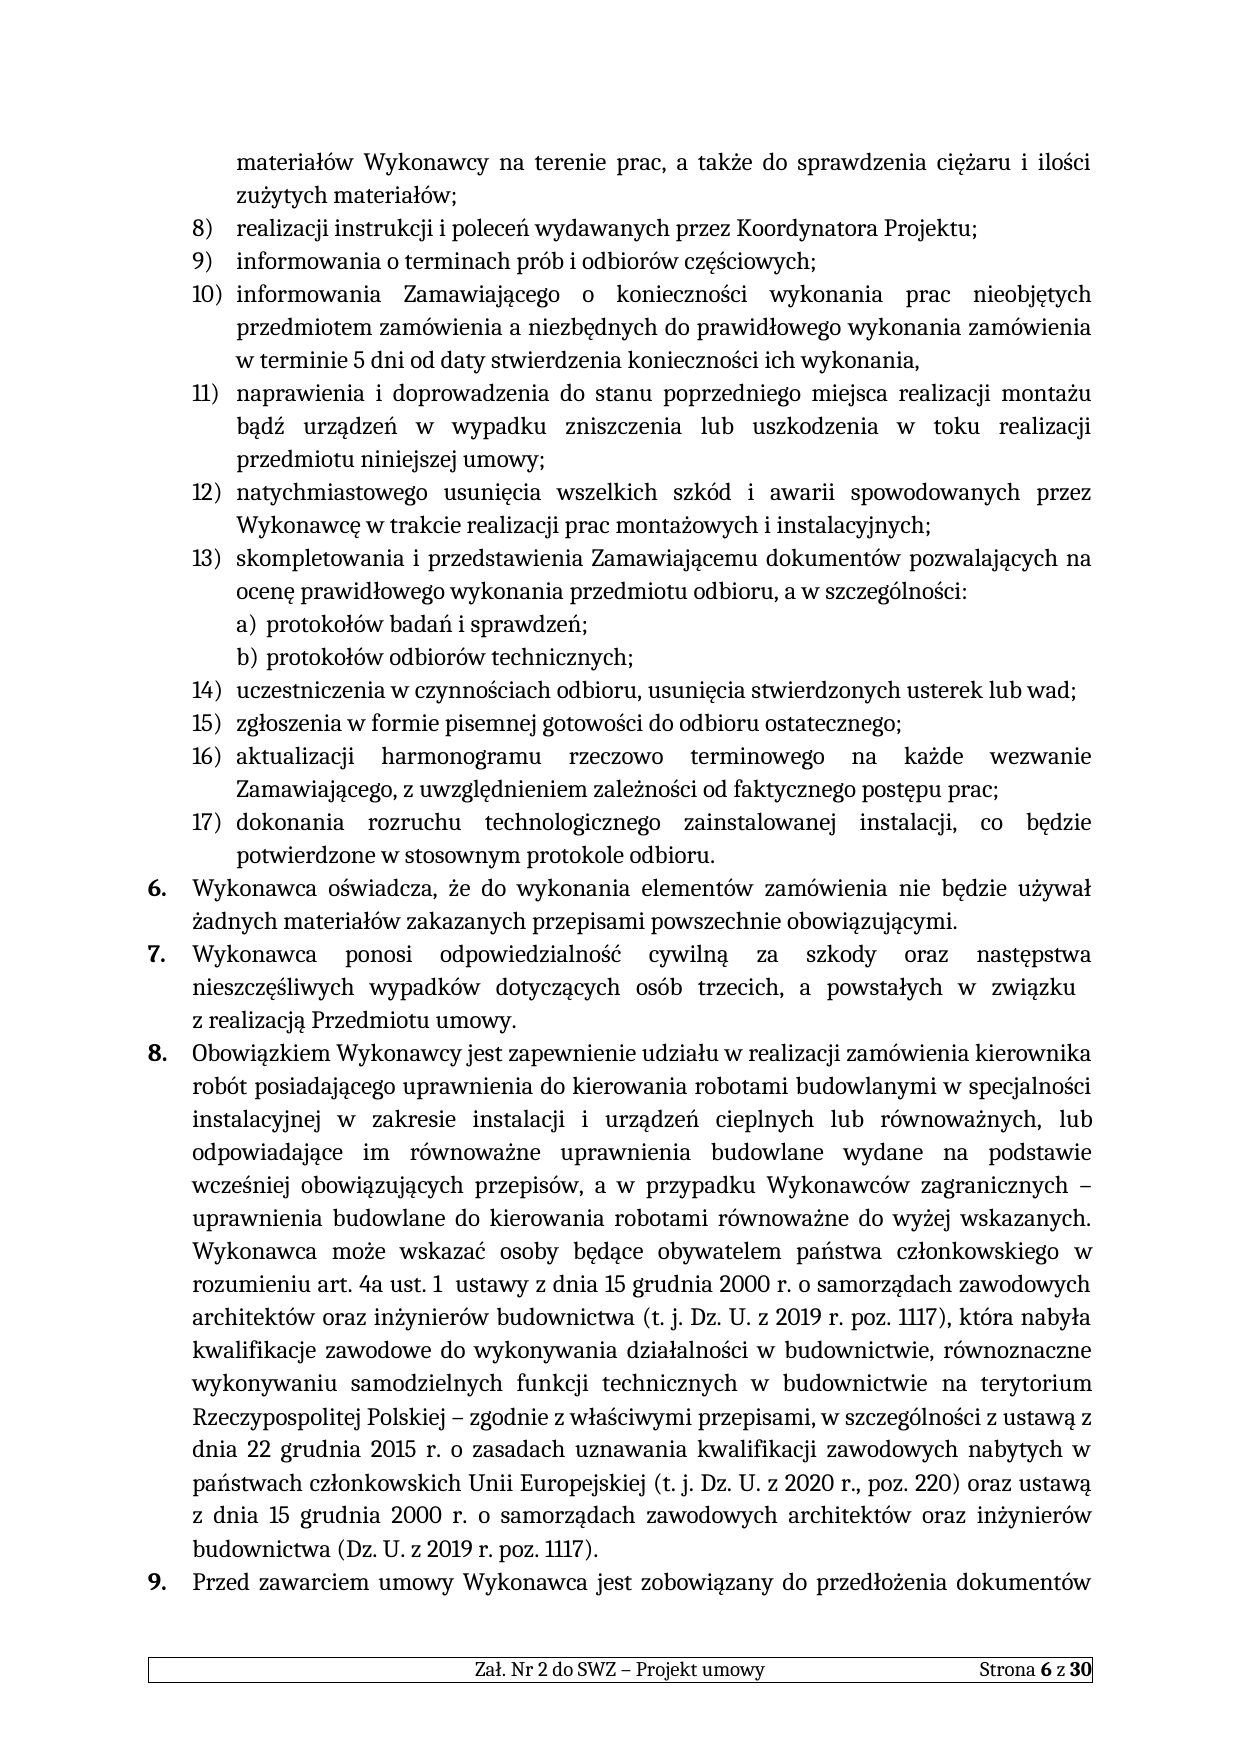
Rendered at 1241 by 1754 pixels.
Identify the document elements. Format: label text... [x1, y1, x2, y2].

list informowania Zamawiającego o konieczności wykonania prac nieobjętych przedmiotem zamówienia a niezbędnych do prawidłowego wykonania zamówienia w terminie 5 dni od daty stwierdzenia konieczności ich wykonania, [192, 280, 1093, 374]
list aktualizacji harmonogramu rzeczowo terminowego na każde wezwanie Zamawiającego, z uwzględnieniem zależności od faktycznego postępu prac; [192, 742, 1093, 804]
list natychmiastowego usunięcia wszelkich szkód i awarii spowodowanych przez Wykonawcę w trakcie realizacji prac montażowych i instalacyjnych; [192, 478, 1093, 539]
list realizacji instrukcji i poleceń wydawanych przez Koordynatora Projektu; [192, 214, 1093, 242]
list skompletowania i przedstawienia Zamawiającemu dokumentów pozwalających na ocenę prawidłowego wykonania przedmiotu odbioru, a w szczególności: [192, 544, 1093, 606]
list Wykonawca oświadcza, że do wykonania elementów zamówienia nie będzie używał żadnych materiałów zakazanych przepisami powszechnie obowiązującymi. [148, 874, 1093, 936]
list zgłoszenia w formie pisemnej gotowości do odbioru ostatecznego; [192, 709, 1093, 738]
list uczestniczenia w czynnościach odbioru, usunięcia stwierdzonych usterek lub wad; [192, 676, 1093, 705]
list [192, 148, 1093, 209]
list Obowiązkiem Wykonawcy jest zapewnienie udziału w realizacji zamówienia kierownika robót posiadającego uprawnienia do kierowania robotami budowlanymi w specjalności instalacyjnej w zakresie instalacji i urządzeń cieplnych lub równoważnych, lub odpowiadające im równoważne uprawnienia budowlane wydane na podstawie wcześniej obowiązujących przepisów, a w przypadku Wykonawców zagranicznych – uprawnienia budowlane do kierowania robotami równoważne do wyżej wskazanych. Wykonawca może wskazać osoby będące obywatelem państwa członkowskiego w rozumieniu art. 4a ust. 1 ustawy z dnia 15 grudnia 2000 r. o samorządach zawodowych architektów oraz inżynierów budownictwa (t. j. Dz. U. z 2019 r. poz. 1117), która nabyła kwalifikacje zawodowe do wykonywania działalności w budownictwie, równoznaczne wykonywaniu samodzielnych funkcji technicznych w budownictwie na terytorium Rzeczypospolitej Polskiej – zgodnie z właściwymi przepisami, w szczególności z ustawą z dnia 22 grudnia 2015 r. o zasadach uznawania kwalifikacji zawodowych nabytych w państwach członkowskich Unii Europejskiej (t. j. Dz. U. z 2020 r., poz. 220) oraz ustawą z dnia 15 grudnia 2000 r. o samorządach zawodowych architektów oraz inżynierów budownictwa (Dz. U. z 2019 r. poz. 1117). [148, 1039, 1093, 1563]
list informowania o terminach prób i odbiorów częściowych; [192, 247, 1093, 275]
list protokołów odbiorów technicznych; [236, 643, 1093, 672]
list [148, 1567, 1093, 1596]
list dokonania rozruchu technologicznego zainstalowanej instalacji, co będzie potwierdzone w stosownym protokole odbioru. [192, 808, 1093, 870]
list naprawienia i doprowadzenia do stanu poprzedniego miejsca realizacji montażu bądź urządzeń w wypadku zniszczenia lub uszkodzenia w toku realizacji przedmiotu niniejszej umowy; [192, 379, 1093, 473]
list protokołów badań i sprawdzeń; [236, 610, 1093, 639]
list Wykonawca ponosi odpowiedzialność cywilną za szkody oraz następstwa nieszczęśliwych wypadków dotyczących osób trzecich, a powstałych w związku z realizacją Przedmiotu umowy. [148, 940, 1093, 1035]
